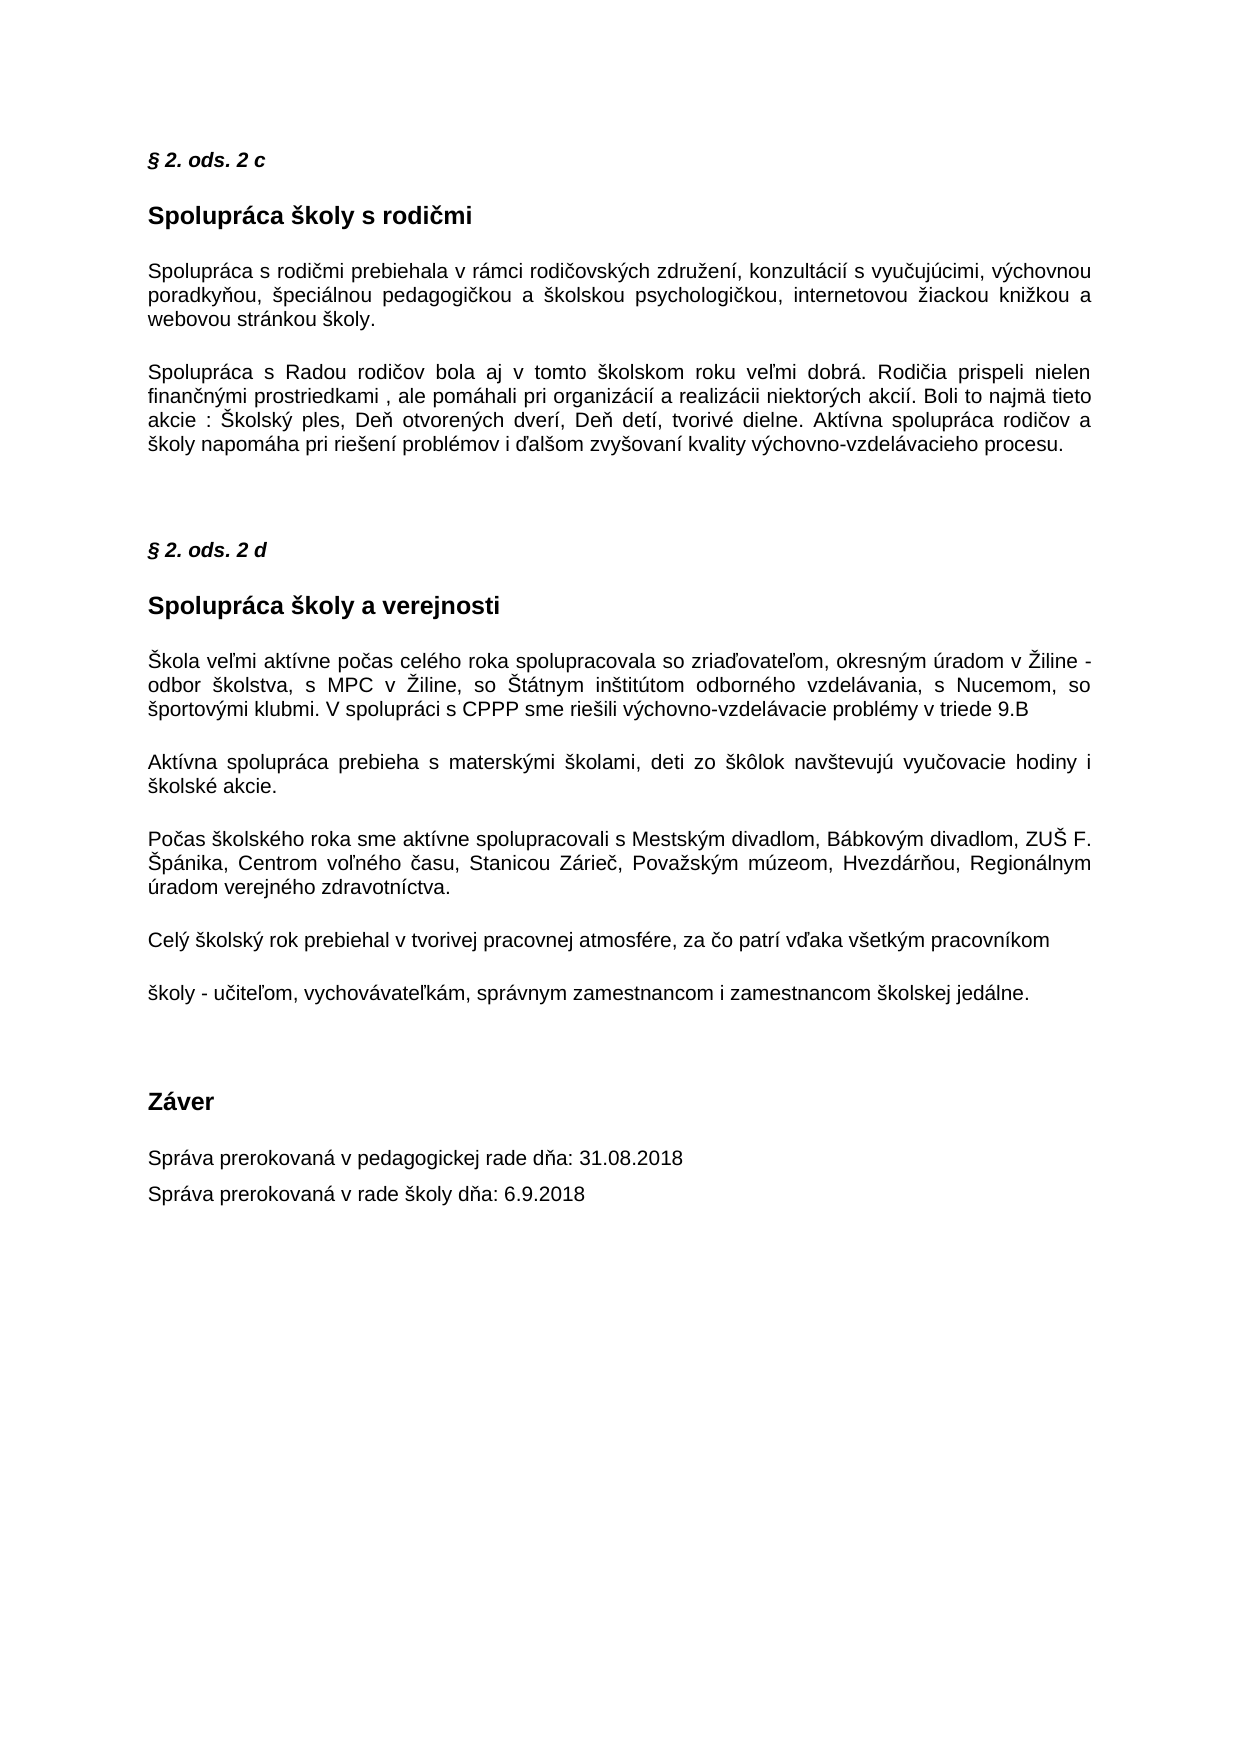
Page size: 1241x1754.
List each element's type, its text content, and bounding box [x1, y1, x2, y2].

text Spolupráca s rodičmi prebiehala v rámci rodičovských združení, konzultácií s vyučujúcimi, výchovnou poradkyňou, špeciálnou pedagogičkou a školskou psychologičkou, internetovou žiackou knižkou a webovou stránkou školy. [148, 259, 1093, 331]
text Správa prerokovaná v rade školy dňa: 6.9.2018 [148, 1182, 1093, 1206]
text Spolupráca s Radou rodičov bola aj v tomto školskom roku veľmi dobrá. Rodičia prispeli nielen finančnými prostriedkami , ale pomáhali pri organizácií a realizácii niektorých akcií. Boli to najmä tieto akcie : Školský ples, Deň otvorených dverí, Deň detí, tvorivé dielne. Aktívna spolupráca rodičov a školy napomáha pri riešení problémov i ďalšom zvyšovaní kvality výchovno-vzdelávacieho procesu. [148, 360, 1093, 456]
text Záver [148, 1087, 1093, 1116]
text § 2. ods. 2 d [148, 538, 1093, 562]
text Správa prerokovaná v pedagogickej rade dňa: 31.08.2018 [148, 1145, 1093, 1169]
text Aktívna spolupráca prebieha s materskými školami, deti zo škôlok navštevujú vyučovacie hodiny i školské akcie. [148, 750, 1093, 798]
text Spolupráca školy s rodičmi [148, 201, 1093, 229]
text Škola veľmi aktívne počas celého roka spolupracovala so zriaďovateľom, okresným úradom v Žiline - odbor školstva, s MPC v Žiline, so Štátnym inštitútom odborného vzdelávania, s Nucemom, so športovými klubmi. V spolupráci s CPPP sme riešili výchovno-vzdelávacie problémy v triede 9.B [148, 649, 1093, 721]
text § 2. ods. 2 c [148, 148, 1093, 172]
text Celý školský rok prebiehal v tvorivej pracovnej atmosfére, za čo patrí vďaka všetkým pracovníkom [148, 928, 1093, 952]
text školy - učiteľom, vychovávateľkám, správnym zamestnancom i zamestnancom školskej jedálne. [148, 981, 1093, 1005]
text Spolupráca školy a verejnosti [148, 591, 1093, 620]
text Počas školského roka sme aktívne spolupracovali s Mestským divadlom, Bábkovým divadlom, ZUŠ F. Špánika, Centrom voľného času, Stanicou Zárieč, Považským múzeom, Hvezdárňou, Regionálnym úradom verejného zdravotníctva. [148, 827, 1093, 899]
